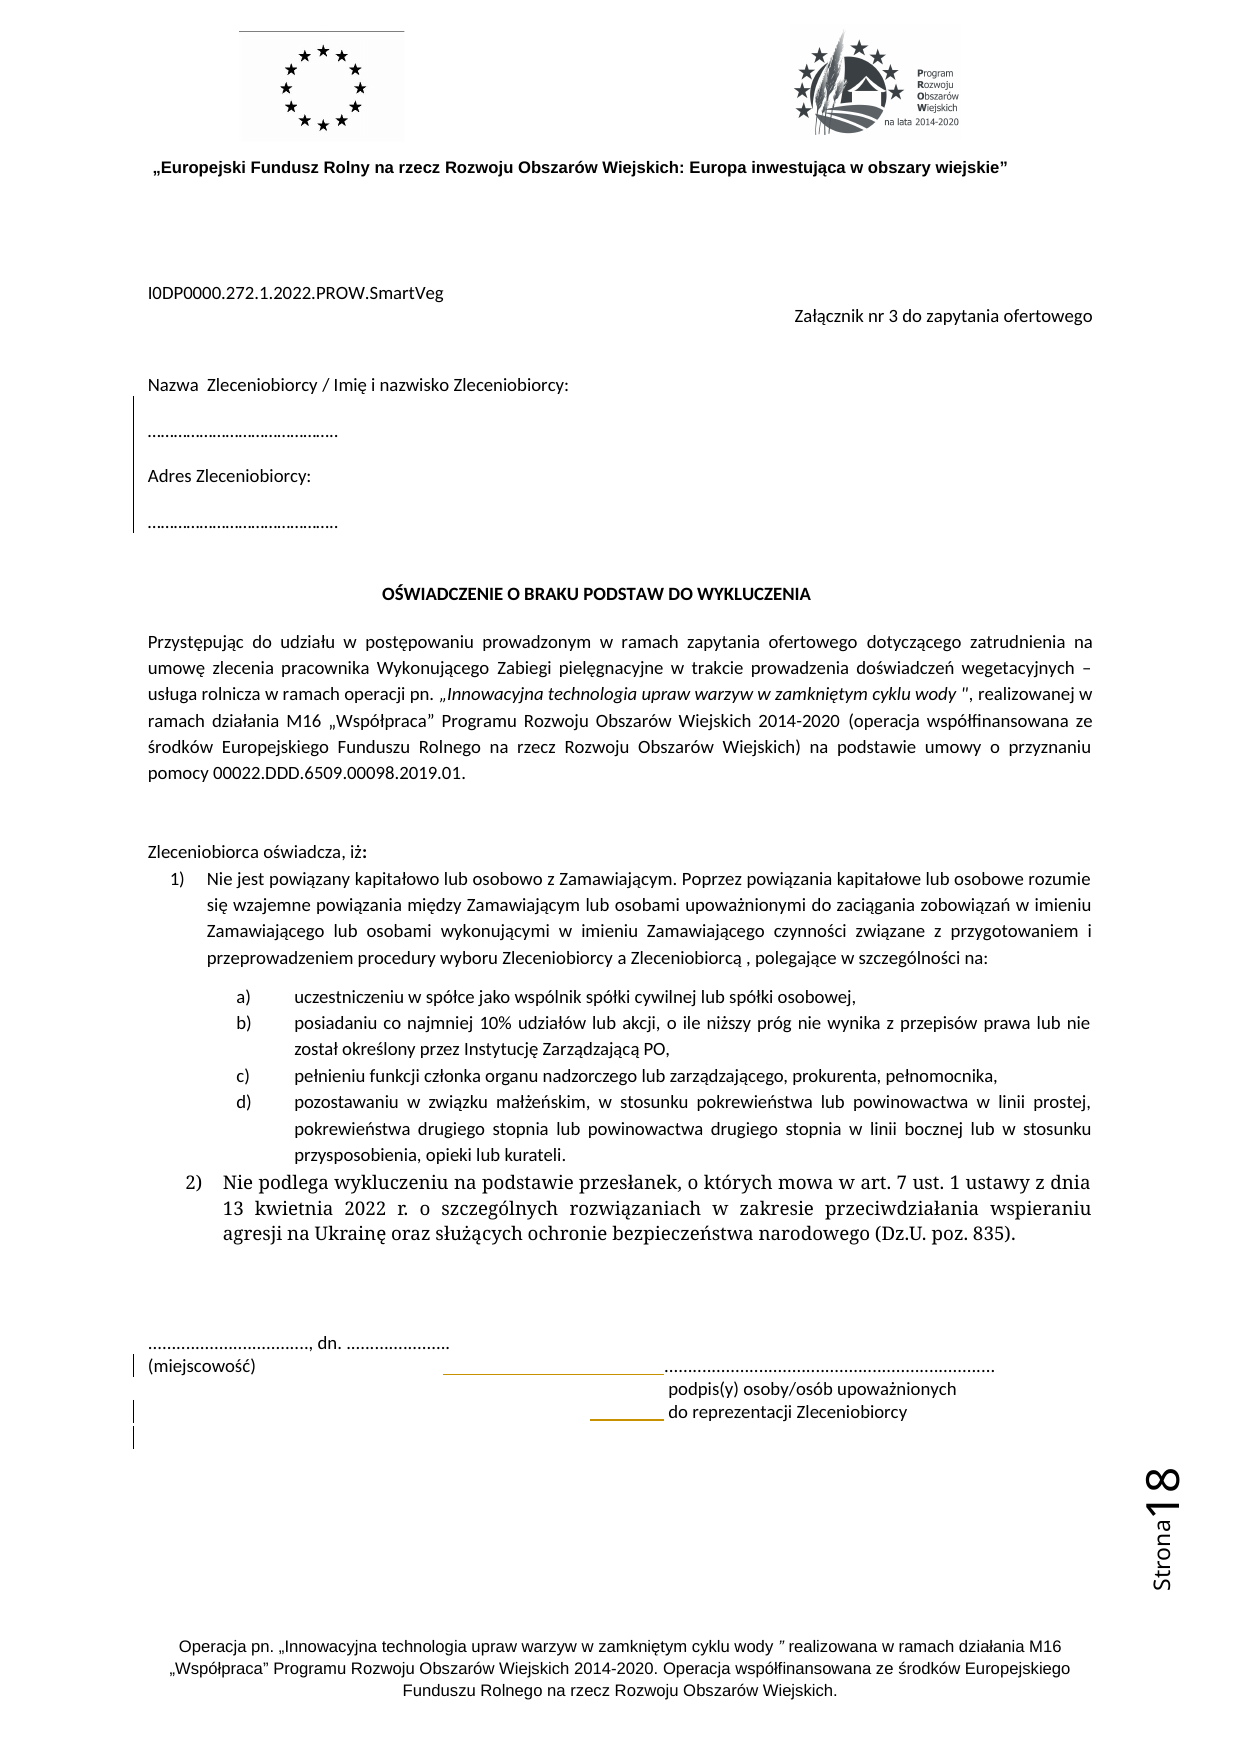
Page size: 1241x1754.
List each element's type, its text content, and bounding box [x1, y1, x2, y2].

text Przystępując do udziału w postępowaniu prowadzonym w ramach zapytania ofertowego dotyczącego zatrudnienia na umowę zlecenia pracownika Wykonującego Zabiegi pielęgnacyjne w trakcie prowadzenia doświadczeń wegetacyjnych –usługa rolnicza w ramach operacji pn. „Innowacyjna technologia upraw warzyw w zamkniętym cyklu wody ", realizowanej w ramach działania M16 „Współpraca” Programu Rozwoju Obszarów Wiejskich 2014-2020 (operacja współfinansowana ze środków Europejskiego Funduszu Rolnego na rzecz Rozwoju Obszarów Wiejskich) na podstawie umowy o przyznaniu pomocy 00022.DDD.6509.00098.2019.01. [148, 630, 1093, 784]
text .................................., dn. ...................... [148, 1331, 1046, 1354]
list pozostawaniu w związku małżeńskim, w stosunku pokrewieństwa lub powinowactwa w linii prostej, pokrewieństwa drugiego stopnia lub powinowactwa drugiego stopnia w linii bocznej lub w stosunku przysposobienia, opieki lub kurateli. [236, 1090, 1093, 1166]
list uczestniczeniu w spółce jako wspólnik spółki cywilnej lub spółki osobowej, [236, 985, 1093, 1008]
text …………………………………….. [148, 510, 1093, 533]
text do reprezentacji Zleceniobiorcy [148, 1400, 1046, 1423]
list Nie jest powiązany kapitałowo lub osobowo z Zamawiającym. Poprzez powiązania kapitałowe lub osobowe rozumie się wzajemne powiązania między Zamawiającym lub osobami upoważnionymi do zaciągania zobowiązań w imieniu Zamawiającego lub osobami wykonującymi w imieniu Zamawiającego czynności związane z przygotowaniem i przeprowadzeniem procedury wyboru Zleceniobiorcy a Zleceniobiorcą , polegające w szczególności na: [169, 867, 1093, 969]
text …………………………………….. [148, 419, 1093, 442]
text Zleceniobiorca oświadcza, iż: [148, 841, 1093, 863]
text I0DP0000.272.1.2022.PROW.SmartVeg [148, 281, 1093, 304]
text Nazwa Zleceniobiorcy / Imię i nazwisko Zleceniobiorcy: [148, 373, 1093, 396]
picture [238, 31, 405, 142]
text OŚWIADCZENIE O BRAKU PODSTAW DO WYKLUCZENIA [148, 583, 1046, 606]
list Nie podlega wykluczeniu na podstawie przesłanek, o których mowa w art. 7 ust. 1 ustawy z dnia 13 kwietnia 2022 r. o szczególnych rozwiązaniach w zakresie przeciwdziałania wspieraniu agresji na Ukrainę oraz służących ochronie bezpieczeństwa narodowego (Dz.U. poz. 835). [185, 1169, 1093, 1246]
text Załącznik nr 3 do zapytania ofertowego [148, 304, 1093, 327]
list posiadaniu co najmniej 10% udziałów lub akcji, o ile niższy próg nie wynika z przepisów prawa lub nie został określony przez Instytucję Zarządzającą PO, [236, 1011, 1093, 1061]
text (miejscowość) ...................................................................... podpis(y) osoby/osób upoważnionych [148, 1354, 1046, 1400]
picture [789, 24, 962, 140]
text Adres Zleceniobiorcy: [148, 464, 1093, 487]
list pełnieniu funkcji członka organu nadzorczego lub zarządzającego, prokurenta, pełnomocnika, [236, 1064, 1093, 1087]
